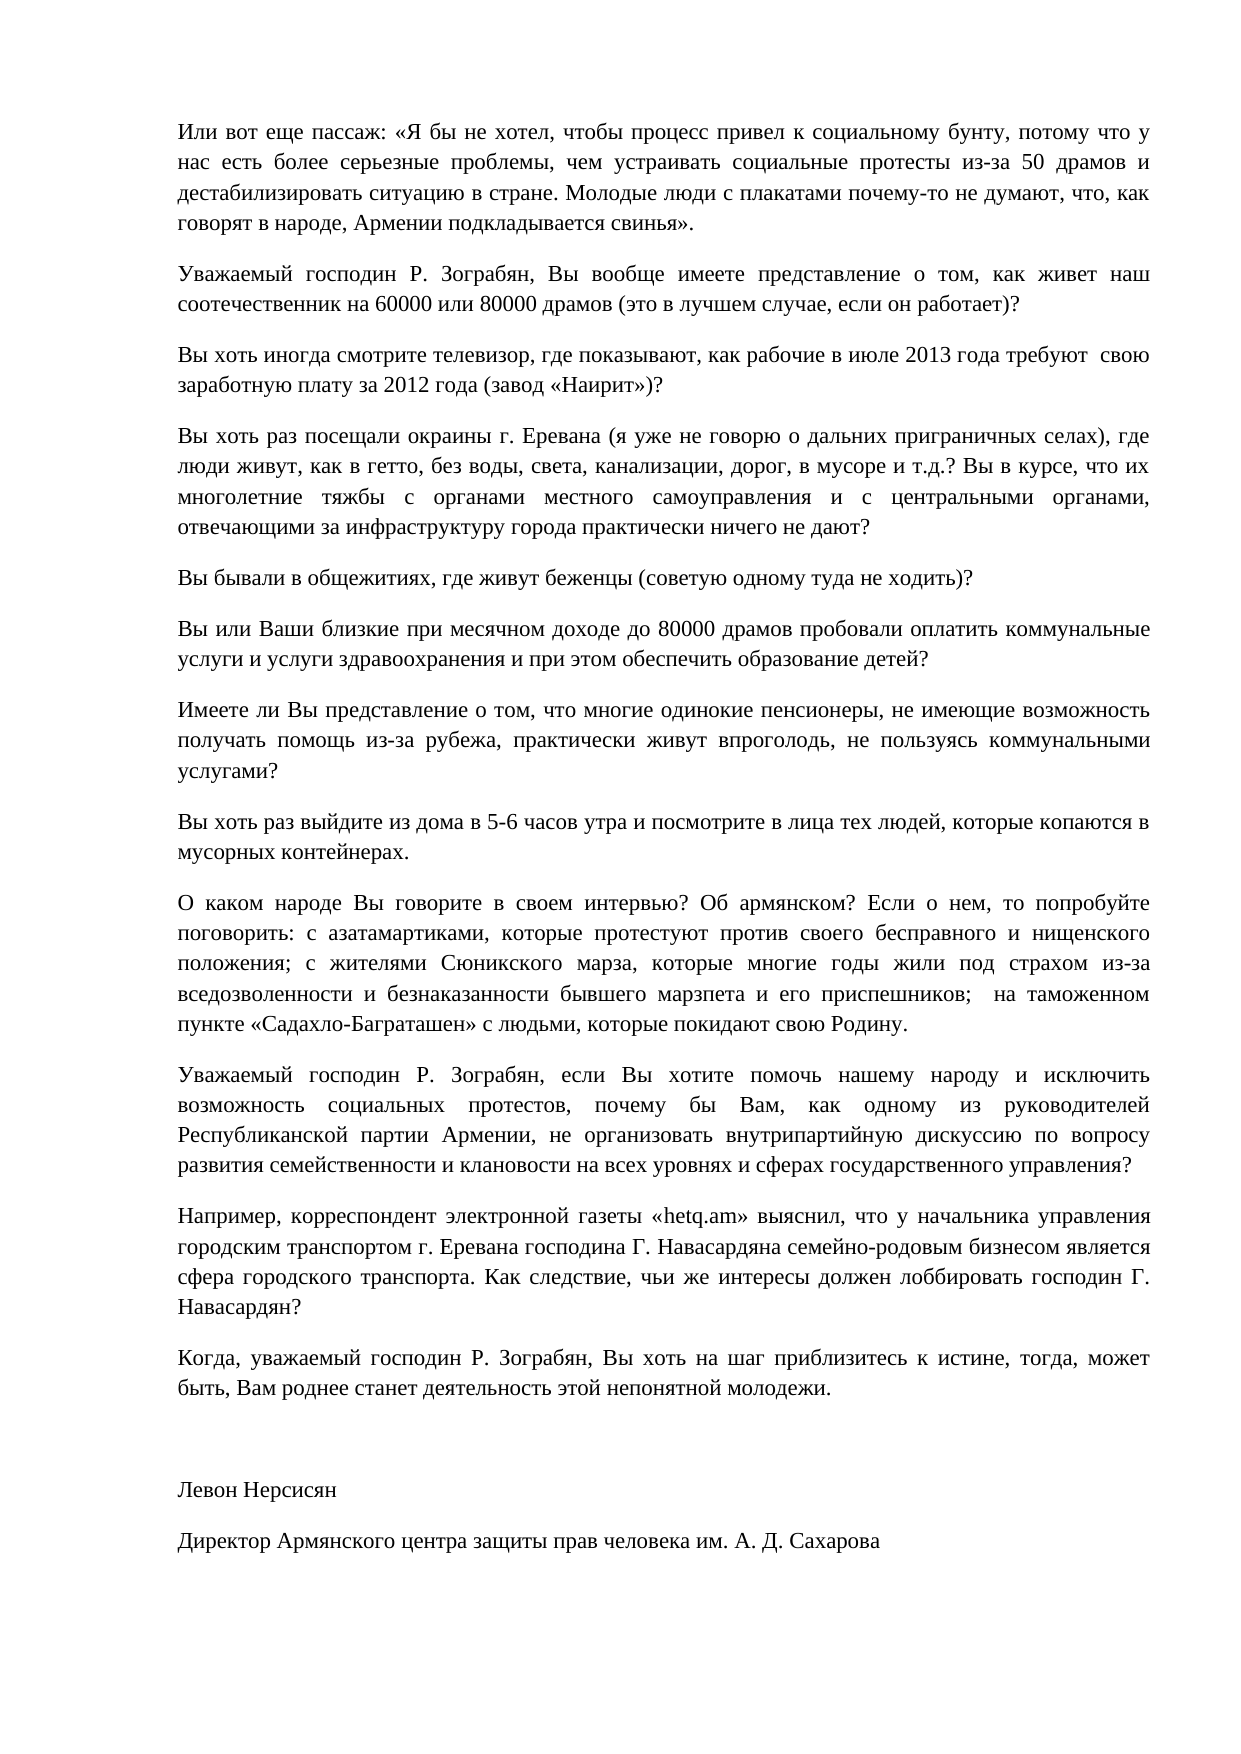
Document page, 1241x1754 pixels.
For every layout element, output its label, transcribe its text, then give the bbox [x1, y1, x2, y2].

text О каком народе Вы говорите в своем интервью? Об армянском? Если о нем, то попробуйте поговорить: с азатамартиками, которые протестуют против своего бесправного и нищенского положения; с жителями Сюникского марза, которые многие годы жили под страхом из-за вседозволенности и безнаказанности бывшего марзпета и его приспешников; на таможенном пункте «Садахло-Баграташен» с людьми, которые покидают свою Родину. [177, 889, 1152, 1036]
text Директор Армянского центра защиты прав человека им. А. Д. Сахарова [177, 1527, 1152, 1554]
text Вы бывали в общежитиях, где живут беженцы (советую одному туда не ходить)? [177, 564, 1152, 590]
text Вы хоть раз выйдите из дома в 5-6 часов утра и посмотрите в лица тех людей, которые копаются в мусорных контейнерах. [177, 808, 1152, 864]
text Вы хоть иногда смотрите телевизор, где показывают, как рабочие в июле 2013 года требуют свою заработную плату за 2012 года (завод «Наирит»)? [177, 341, 1152, 398]
text Вы или Ваши близкие при месячном доходе до 80000 драмов пробовали оплатить коммунальные услуги и услуги здравоохранения и при этом обеспечить образование детей? [177, 615, 1152, 672]
text Вы хоть раз посещали окраины г. Еревана (я уже не говорю о дальних приграничных селах), где люди живут, как в гетто, без воды, света, канализации, дорог, в мусоре и т.д.? Вы в курсе, что их многолетние тяжбы с органами местного самоуправления и с центральными органами, отвечающими за инфраструктуру города практически ничего не дают? [177, 422, 1152, 539]
text Или вот еще пассаж: «Я бы не хотел, чтобы процесс привел к социальному бунту, потому что у нас есть более серьезные проблемы, чем устраивать социальные протесты из-за 50 драмов и дестабилизировать ситуацию в стране. Молодые люди с плакатами почему-то не думают, что, как говорят в народе, Армении подкладывается свинья». [177, 118, 1152, 235]
text Например, корреспондент электронной газеты «hetq.am» выяснил, что у начальника управления городским транспортом г. Еревана господина Г. Навасардяна семейно-родовым бизнесом является сфера городского транспорта. Как следствие, чьи же интересы должен лоббировать господин Г. Навасардян? [177, 1202, 1152, 1319]
text Уважаемый господин Р. Зограбян, если Вы хотите помочь нашему народу и исключить возможность социальных протестов, почему бы Вам, как одному из руководителей Республиканской партии Армении, не организовать внутрипартийную дискуссию по вопросу развития семейственности и клановости на всех уровнях и сферах государственного управления? [177, 1061, 1152, 1178]
text Имеете ли Вы представление о том, что многие одинокие пенсионеры, не имеющие возможность получать помощь из-за рубежа, практически живут впроголодь, не пользуясь коммунальными услугами? [177, 696, 1152, 783]
text Левон Нерсисян [177, 1476, 1152, 1503]
text Когда, уважаемый господин Р. Зограбян, Вы хоть на шаг приблизитесь к истине, тогда, может быть, Вам роднее станет деятельность этой непонятной молодежи. [177, 1344, 1152, 1401]
text Уважаемый господин Р. Зограбян, Вы вообще имеете представление о том, как живет наш соотечественник на 60000 или 80000 драмов (это в лучшем случае, если он работает)? [177, 260, 1152, 316]
